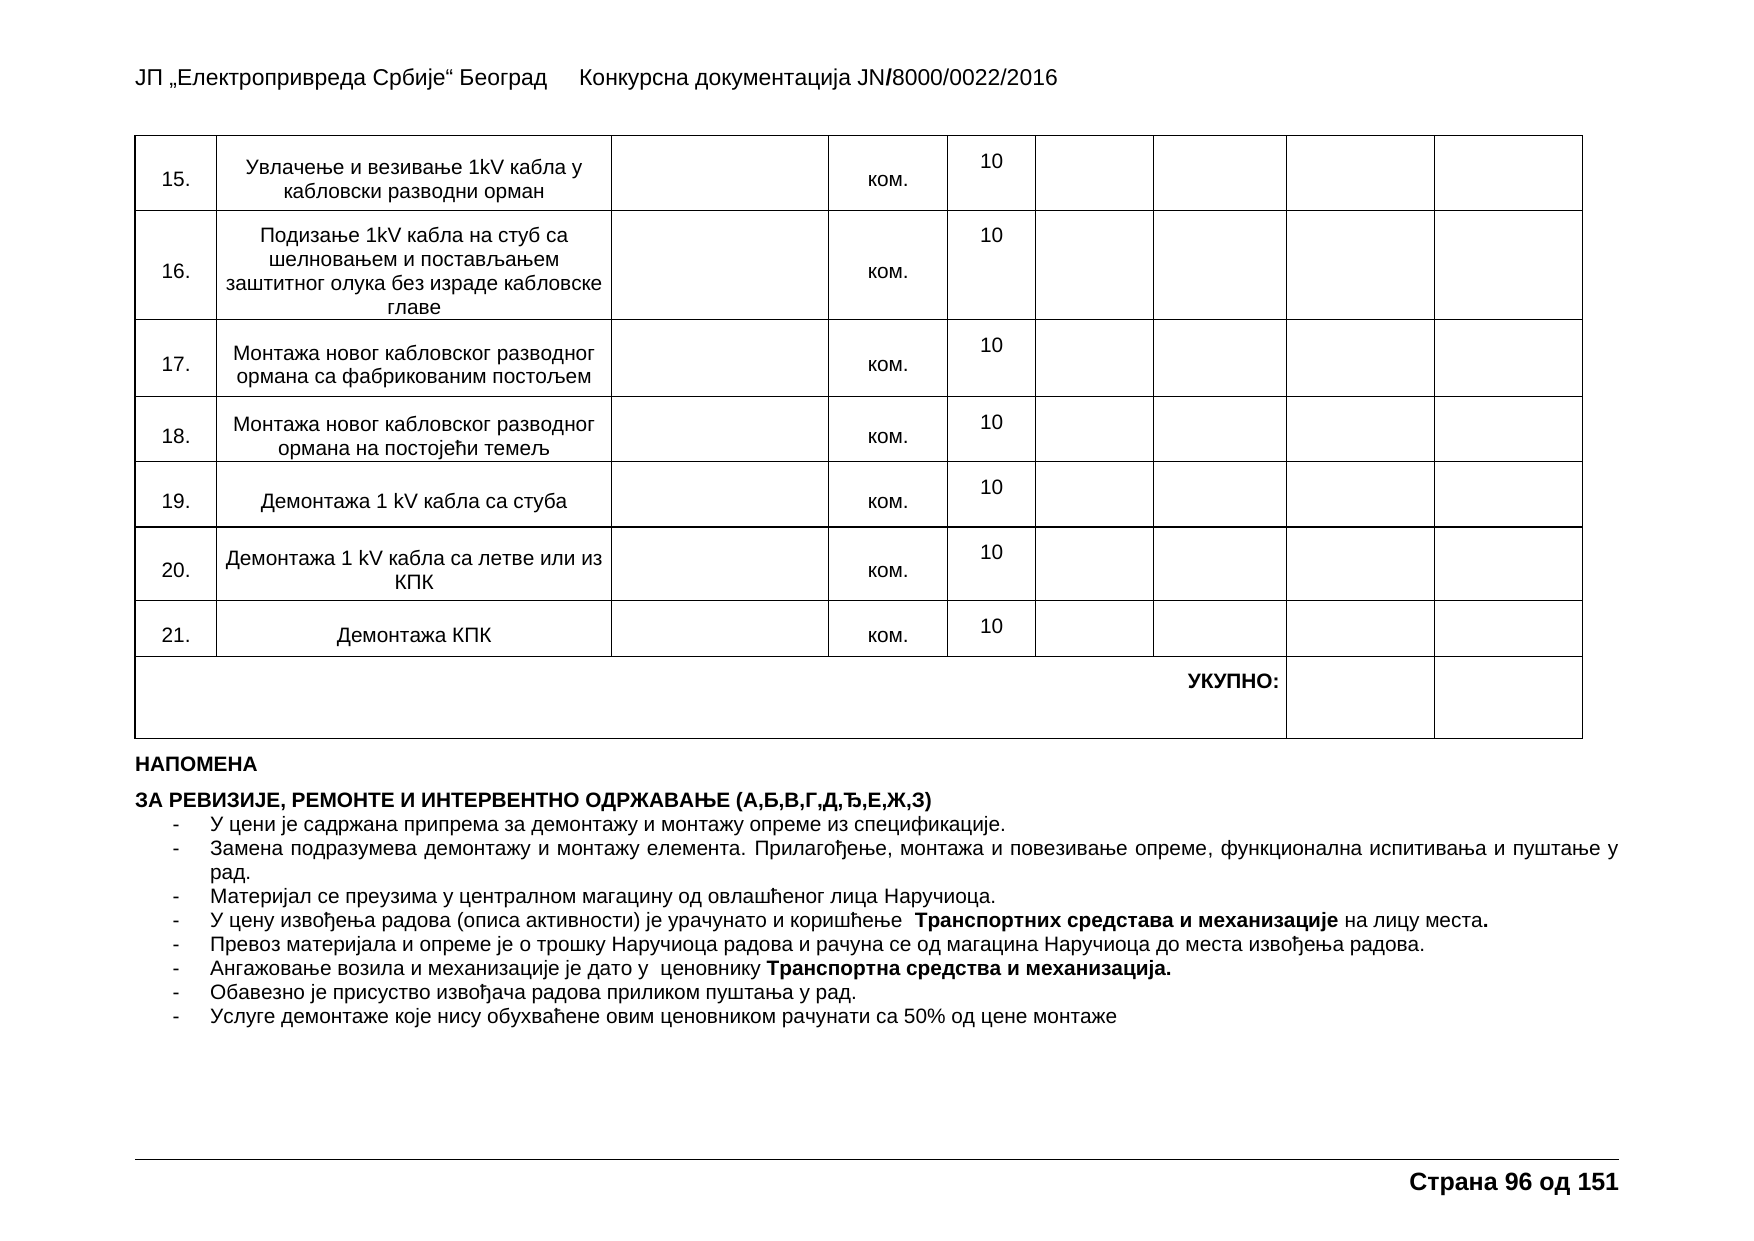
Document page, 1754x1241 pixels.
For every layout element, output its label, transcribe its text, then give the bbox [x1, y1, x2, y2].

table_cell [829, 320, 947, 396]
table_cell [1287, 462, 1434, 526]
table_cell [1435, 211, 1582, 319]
list Замена подразумева демонтажу и монтажу елемента. Прилагођење, монтажа и повезивање опреме, функционална испитивања и пуштање у рад. [172, 836, 1619, 884]
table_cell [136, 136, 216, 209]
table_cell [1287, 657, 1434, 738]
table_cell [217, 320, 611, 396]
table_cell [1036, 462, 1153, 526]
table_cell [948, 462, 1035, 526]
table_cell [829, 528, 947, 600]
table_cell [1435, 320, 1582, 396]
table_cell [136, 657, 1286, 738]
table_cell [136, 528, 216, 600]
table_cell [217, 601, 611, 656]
list Ангажовање возила и механизације је дато у ценовнику Транспортна средства и механизација. [172, 956, 1619, 979]
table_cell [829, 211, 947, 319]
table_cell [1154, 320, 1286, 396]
list Превоз материјала и опреме је о трошку Наручиоца радова и рачуна се од магацина Наручиоца до места извођења радова. [172, 932, 1619, 956]
list Обавезно је присуство извођача радова приликом пуштања у рад. [172, 979, 1619, 1003]
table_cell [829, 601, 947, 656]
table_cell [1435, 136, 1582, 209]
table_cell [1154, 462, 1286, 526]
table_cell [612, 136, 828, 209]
text НАПОМЕНА [135, 751, 1619, 775]
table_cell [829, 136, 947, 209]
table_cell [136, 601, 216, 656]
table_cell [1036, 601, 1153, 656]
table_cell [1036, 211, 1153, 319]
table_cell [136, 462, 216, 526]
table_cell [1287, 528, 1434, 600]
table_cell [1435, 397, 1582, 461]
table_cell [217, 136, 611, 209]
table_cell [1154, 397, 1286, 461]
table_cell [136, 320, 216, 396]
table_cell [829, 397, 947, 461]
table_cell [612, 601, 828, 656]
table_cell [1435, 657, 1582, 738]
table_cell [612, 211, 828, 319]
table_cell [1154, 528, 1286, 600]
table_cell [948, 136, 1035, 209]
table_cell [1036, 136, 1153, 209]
text ЗА РЕВИЗИЈЕ, РЕМОНТЕ И ИНТЕРВЕНТНО ОДРЖАВАЊЕ (А,Б,В,Г,Д,Ђ,Е,Ж,З) [135, 788, 1619, 812]
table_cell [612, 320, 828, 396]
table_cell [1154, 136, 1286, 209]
list У цену извођења радова (описа активности) је урачунато и коришћење Транспортних средстава и механизације на лицу места. [172, 908, 1619, 932]
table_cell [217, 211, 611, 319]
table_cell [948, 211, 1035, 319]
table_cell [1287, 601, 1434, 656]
list Услуге демонтаже које нису обухваћене овим ценовником рачунати са 50% од цене монтаже [172, 1003, 1619, 1027]
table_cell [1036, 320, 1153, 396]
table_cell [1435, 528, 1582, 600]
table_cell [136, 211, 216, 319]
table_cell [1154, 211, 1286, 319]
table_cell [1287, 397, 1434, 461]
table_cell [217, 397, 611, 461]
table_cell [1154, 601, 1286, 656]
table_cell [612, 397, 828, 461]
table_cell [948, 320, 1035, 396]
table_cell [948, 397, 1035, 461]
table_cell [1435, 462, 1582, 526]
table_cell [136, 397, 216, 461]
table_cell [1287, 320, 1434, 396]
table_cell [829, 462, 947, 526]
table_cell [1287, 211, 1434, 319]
list Материјал се преузима у централном магацину од овлашћеног лица Наручиоца. [172, 884, 1619, 908]
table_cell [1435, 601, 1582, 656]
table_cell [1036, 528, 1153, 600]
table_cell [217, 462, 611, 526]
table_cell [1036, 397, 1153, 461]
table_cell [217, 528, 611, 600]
list У цени је садржана припрема за демонтажу и монтажу опреме из спецификације. [172, 812, 1619, 836]
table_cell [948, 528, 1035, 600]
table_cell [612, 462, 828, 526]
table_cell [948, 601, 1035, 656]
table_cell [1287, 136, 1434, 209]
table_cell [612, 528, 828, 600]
